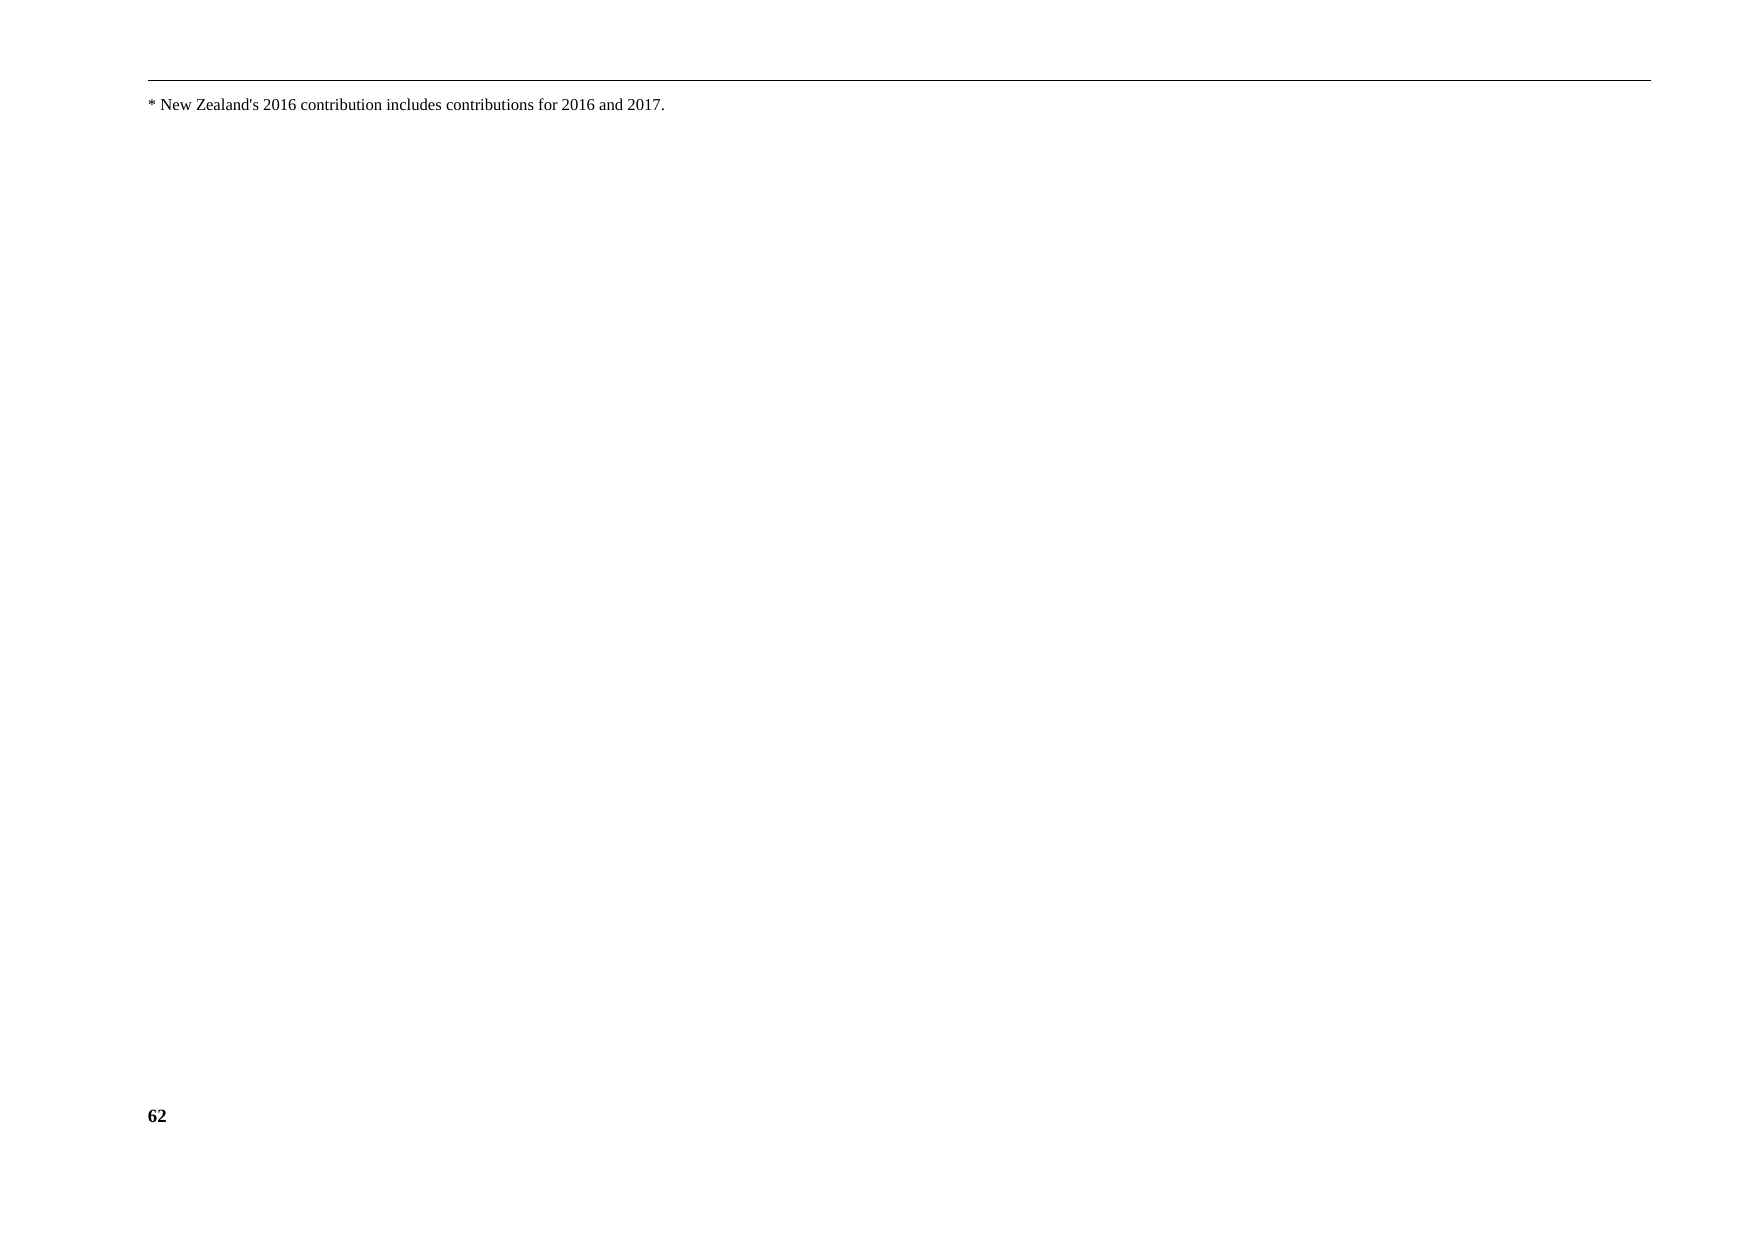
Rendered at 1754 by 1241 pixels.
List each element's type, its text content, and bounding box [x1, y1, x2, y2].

text * New Zealand's 2016 contribution includes contributions for 2016 and 2017. [148, 94, 1651, 114]
